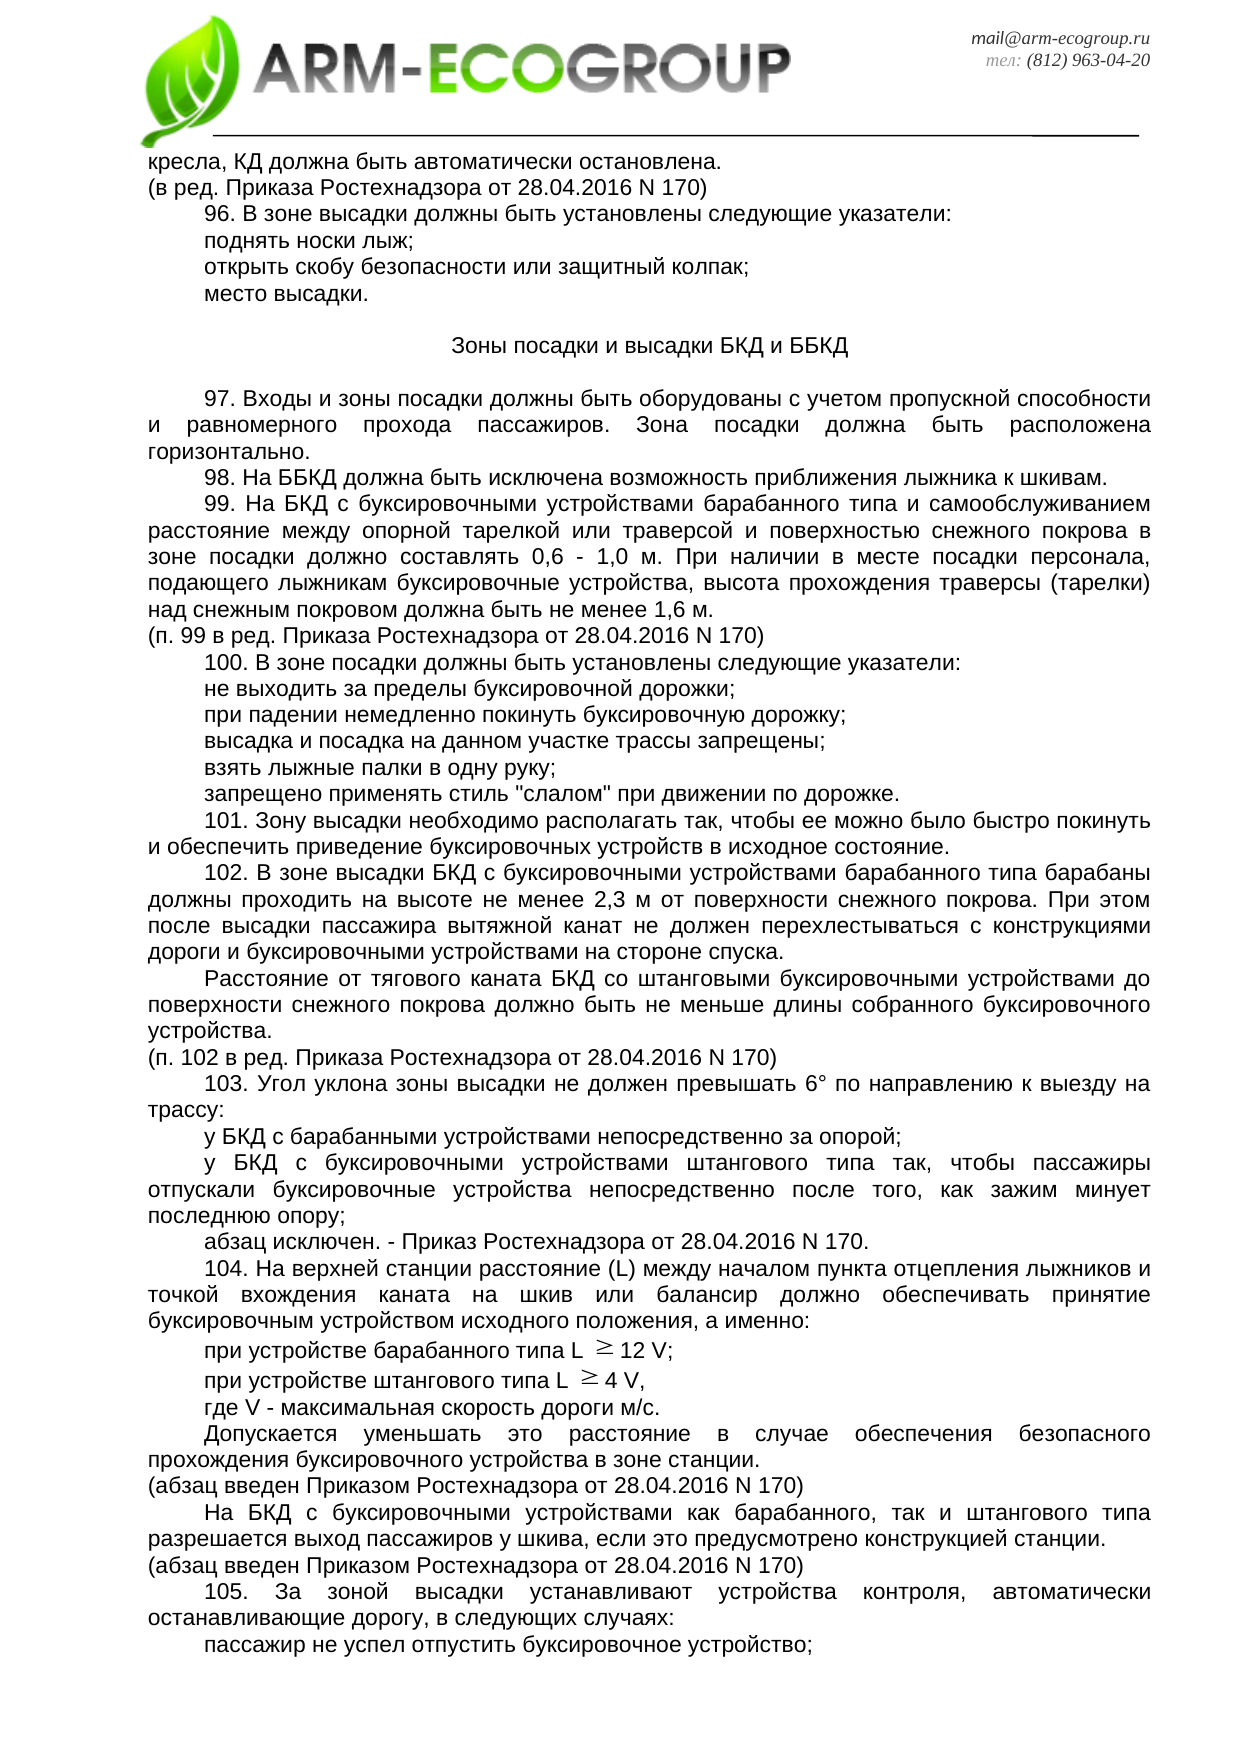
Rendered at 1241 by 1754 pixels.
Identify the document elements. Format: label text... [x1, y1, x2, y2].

text не выходить за пределы буксировочной дорожки; [148, 675, 1152, 701]
text 104. На верхней станции расстояние (L) между началом пункта отцепления лыжников и точкой вхождения каната на шкив или балансир должно обеспечивать принятие буксировочным устройством исходного положения, а именно: [148, 1254, 1152, 1334]
text высадка и посадка на данном участке трассы запрещены; [148, 727, 1152, 754]
text абзац исключен. - Приказ Ростехнадзора от 28.04.2016 N 170. [148, 1228, 1152, 1254]
text у БКД с барабанными устройствами непосредственно за опорой; [148, 1123, 1152, 1149]
text Расстояние от тягового каната БКД со штанговыми буксировочными устройствами до поверхности снежного покрова должно быть не меньше длины собранного буксировочного устройства. [148, 965, 1152, 1044]
text при устройстве штангового типа L 4 V, [148, 1363, 1152, 1393]
text Зоны посадки и высадки БКД и ББКД [148, 332, 1152, 358]
text запрещено применять стиль "слалом" при движении по дорожке. [148, 780, 1152, 807]
text пассажир не успел отпустить буксировочное устройство; [148, 1631, 1152, 1657]
text где V - максимальная скорость дороги м/с. [148, 1393, 1152, 1420]
text открыть скобу безопасности или защитный колпак; [148, 253, 1152, 279]
text (п. 102 в ред. Приказа Ростехнадзора от 28.04.2016 N 170) [148, 1044, 1152, 1070]
text (абзац введен Приказом Ростехнадзора от 28.04.2016 N 170) [148, 1472, 1152, 1499]
text 99. На БКД с буксировочными устройствами барабанного типа и самообслуживанием расстояние между опорной тарелкой или траверсой и поверхностью снежного покрова в зоне посадки должно составлять 0,6 - 1,0 м. При наличии в месте посадки персонала, подающего лыжникам буксировочные устройства, высота прохождения траверсы (тарелки) над снежным покровом должна быть не менее 1,6 м. [148, 490, 1152, 622]
text (в ред. Приказа Ростехнадзора от 28.04.2016 N 170) [148, 174, 1152, 200]
text 96. В зоне высадки должны быть установлены следующие указатели: [148, 200, 1152, 227]
text при устройстве барабанного типа L 12 V; [148, 1334, 1152, 1363]
text 105. За зоной высадки устанавливают устройства контроля, автоматически останавливающие дорогу, в следующих случаях: [148, 1578, 1152, 1631]
text 100. В зоне посадки должны быть установлены следующие указатели: [148, 648, 1152, 675]
text 102. В зоне высадки БКД с буксировочными устройствами барабанного типа барабаны должны проходить на высоте не менее 2,3 м от поверхности снежного покрова. При этом после высадки пассажира вытяжной канат не должен перехлестываться с конструкциями дороги и буксировочными устройствами на стороне спуска. [148, 859, 1152, 965]
text На БКД с буксировочными устройствами как барабанного, так и штангового типа разрешается выход пассажиров у шкива, если это предусмотрено конструкцией станции. [148, 1499, 1152, 1552]
text 98. На ББКД должна быть исключена возможность приближения лыжника к шкивам. [148, 464, 1152, 490]
text (абзац введен Приказом Ростехнадзора от 28.04.2016 N 170) [148, 1552, 1152, 1578]
text у БКД с буксировочными устройствами штангового типа так, чтобы пассажиры отпускали буксировочные устройства непосредственно после того, как зажим минует последнюю опору; [148, 1149, 1152, 1228]
text 101. Зону высадки необходимо располагать так, чтобы ее можно было быстро покинуть и обеспечить приведение буксировочных устройств в исходное состояние. [148, 807, 1152, 859]
text место высадки. [148, 279, 1152, 306]
picture [137, 11, 791, 148]
text 97. Входы и зоны посадки должны быть оборудованы с учетом пропускной способности и равномерного прохода пассажиров. Зона посадки должна быть расположена горизонтально. [148, 385, 1152, 464]
text поднять носки лыж; [148, 227, 1152, 253]
text (п. 99 в ред. Приказа Ростехнадзора от 28.04.2016 N 170) [148, 622, 1152, 648]
text 103. Угол уклона зоны высадки не должен превышать 6° по направлению к выезду на трассу: [148, 1070, 1152, 1123]
text при падении немедленно покинуть буксировочную дорожку; [148, 701, 1152, 727]
text взять лыжные палки в одну руку; [148, 754, 1152, 780]
text 95. Если на КД с креслами с неотцепляемыми зажимами пассажир не успел выйти из кресла, КД должна быть автоматически остановлена. [148, 148, 1152, 174]
text Допускается уменьшать это расстояние в случае обеспечения безопасного прохождения буксировочного устройства в зоне станции. [148, 1420, 1152, 1472]
